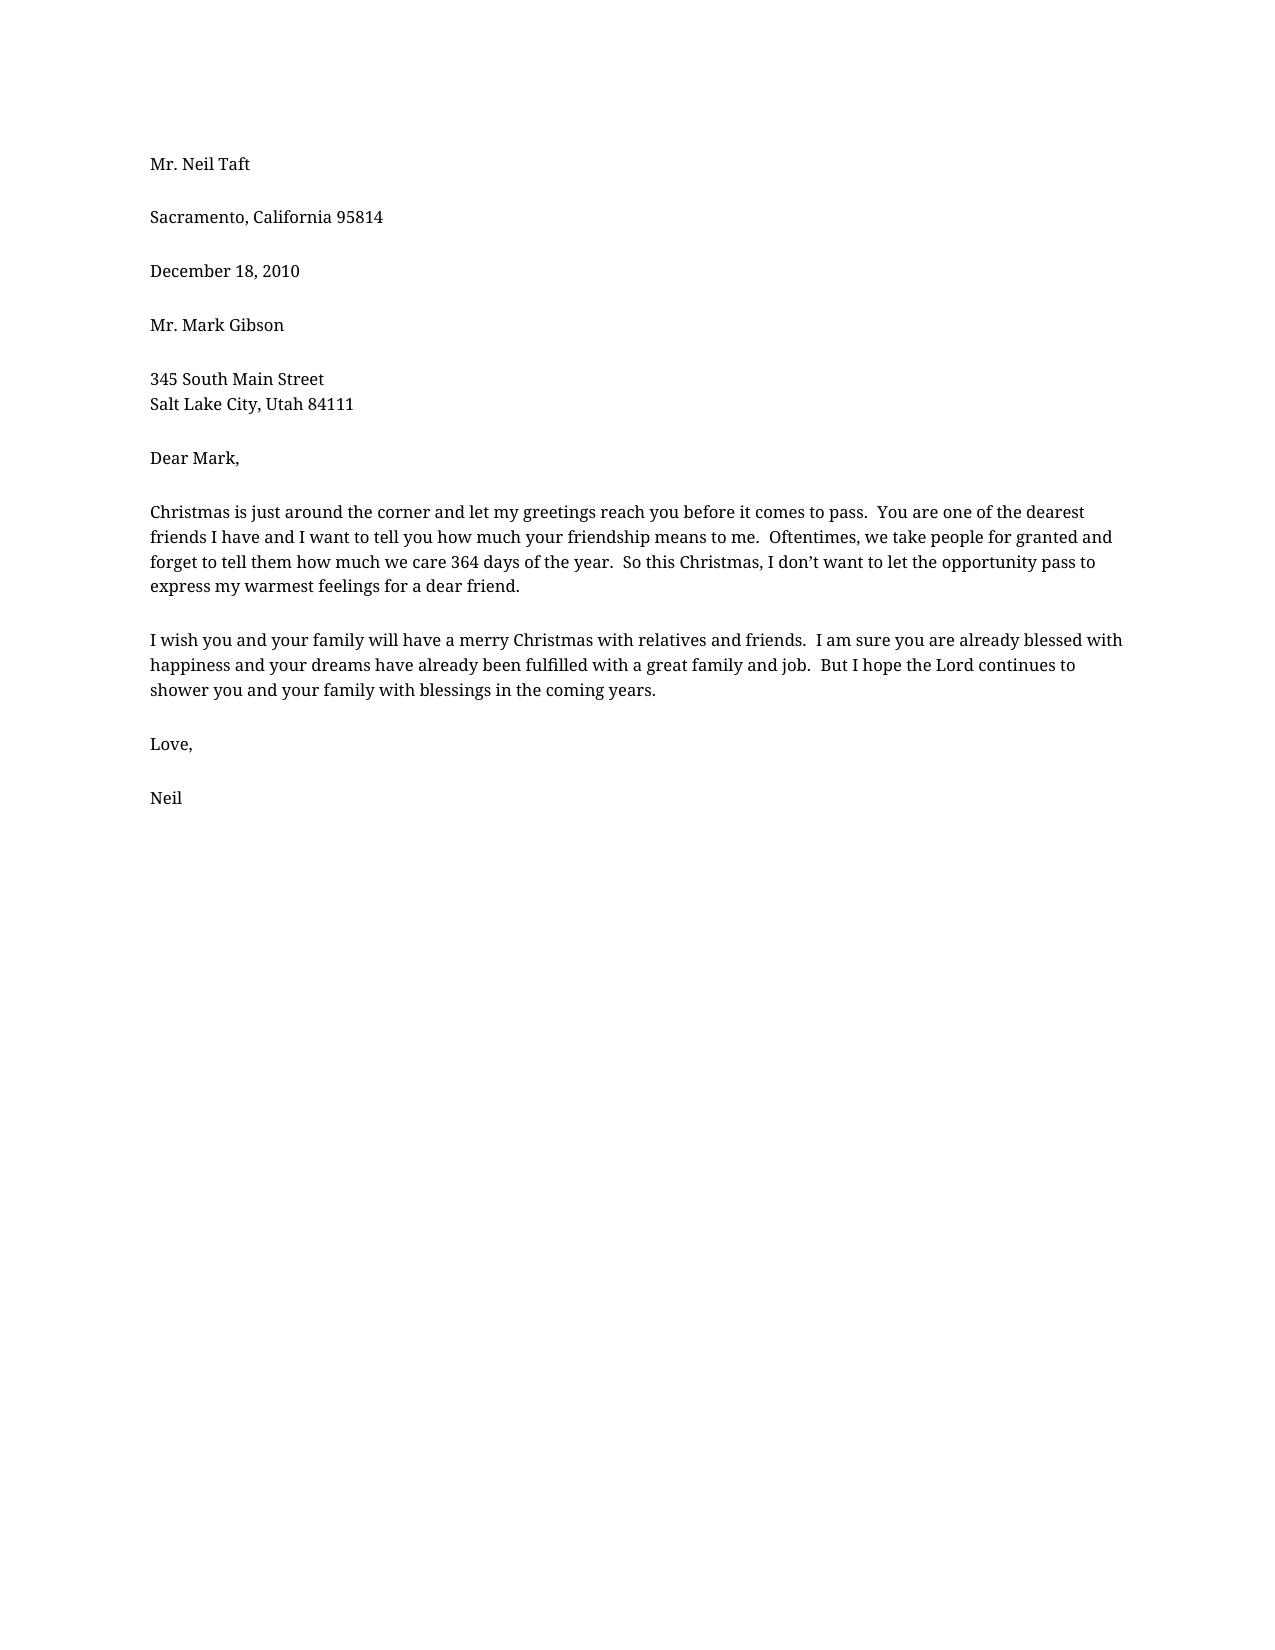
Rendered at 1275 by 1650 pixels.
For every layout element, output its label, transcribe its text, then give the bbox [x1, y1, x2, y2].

text Love, [150, 730, 1125, 755]
text Sacramento, California 95814 [150, 204, 1125, 229]
text December 18, 2010 [150, 258, 1125, 283]
text Dear Mark, [150, 444, 1125, 469]
text I wish you and your family will have a merry Christmas with relatives and friends. I am sure you are already blessed with happiness and your dreams have already been fulfilled with a great family and job. But I hope the Lord continues to shower you and your family with blessings in the coming years. [150, 627, 1125, 701]
text Mr. Mark Gibson [150, 312, 1125, 337]
text Neil [150, 784, 1125, 809]
text Mr. Neil Taft [150, 150, 1125, 175]
text 345 South Main Street Salt Lake City, Utah 84111 [150, 366, 1125, 415]
text Christmas is just around the corner and let my greetings reach you before it comes to pass. You are one of the dearest friends I have and I want to tell you how much your friendship means to me. Oftentimes, we take people for granted and forget to tell them how much we care 364 days of the year. So this Christmas, I don’t want to let the opportunity pass to express my warmest feelings for a dear friend. [150, 498, 1125, 598]
